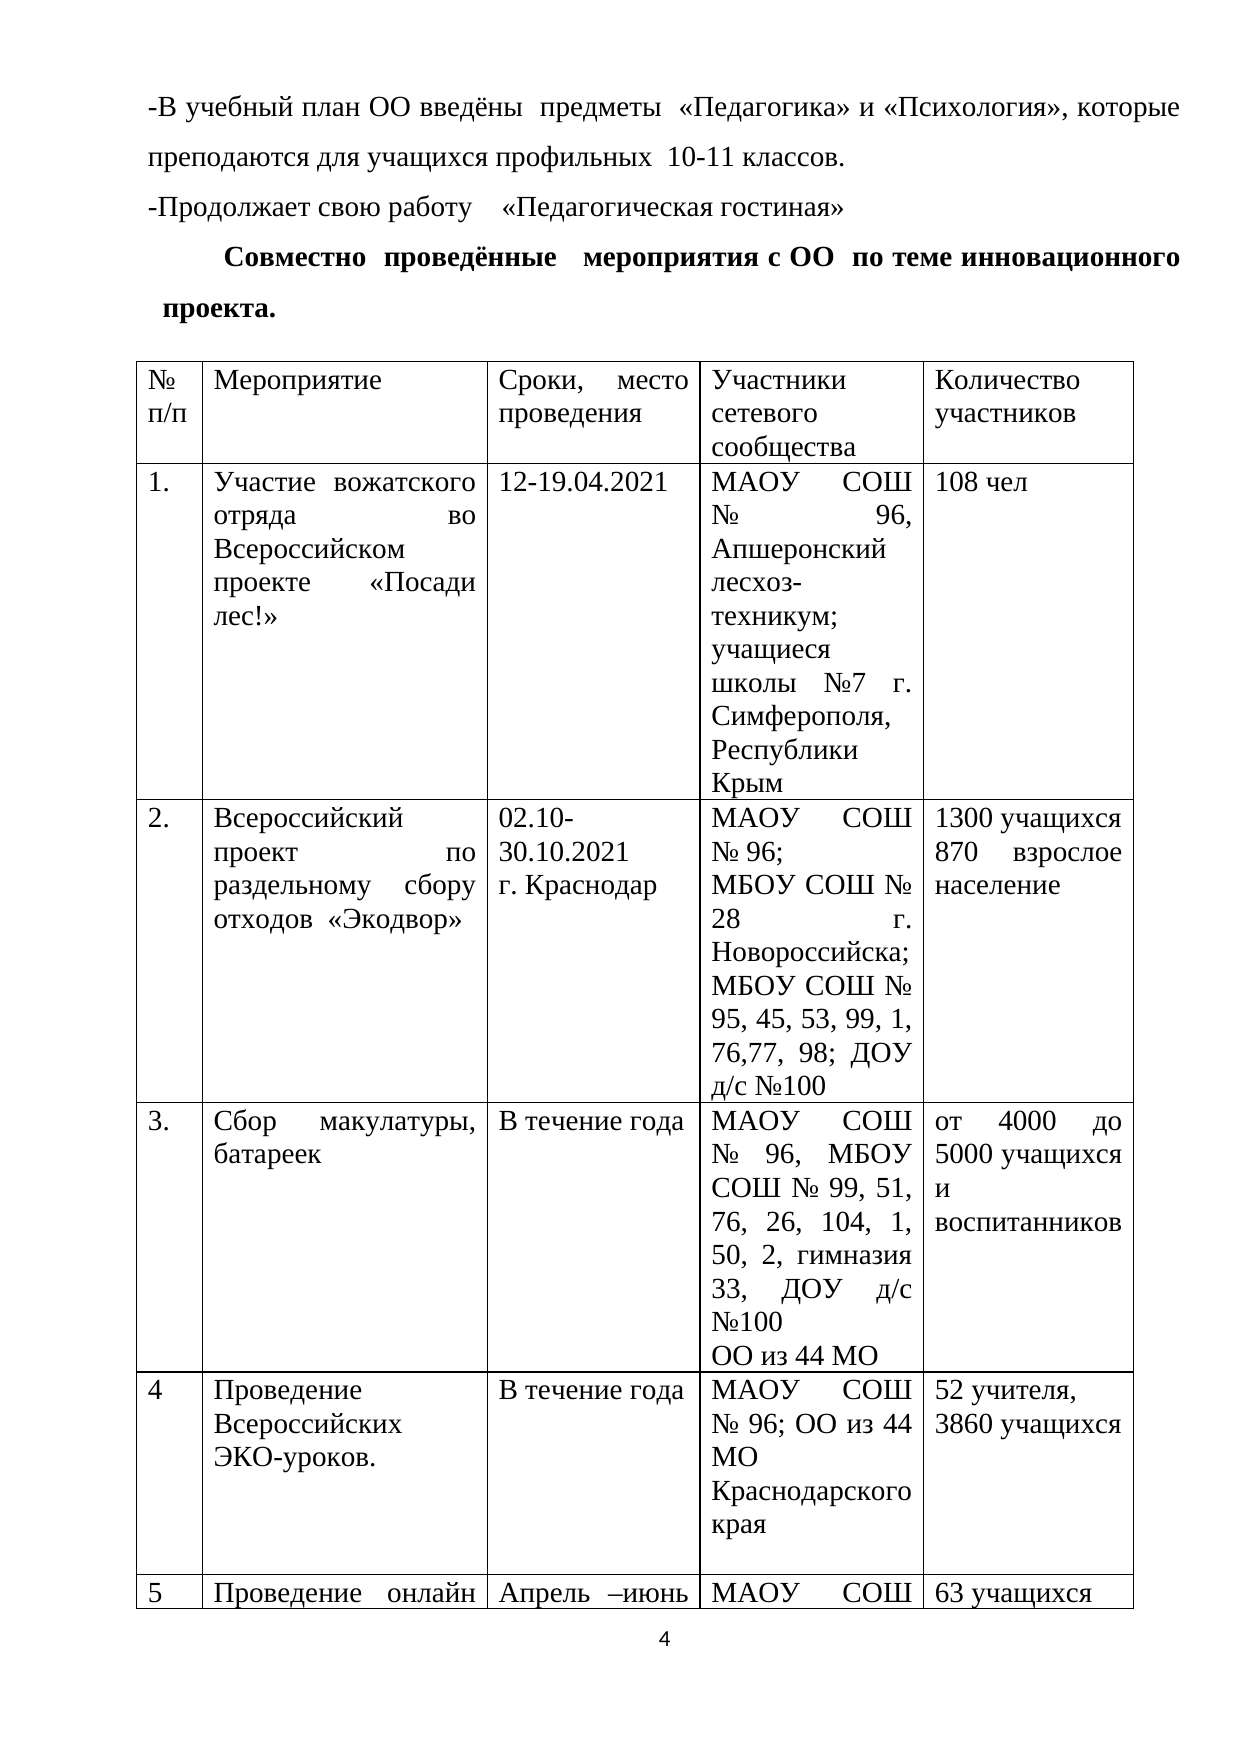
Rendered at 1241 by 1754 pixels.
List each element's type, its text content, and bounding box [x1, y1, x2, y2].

table_cell Всероссийский проект по раздельному сбору отходов «Экодвор» [203, 800, 487, 1102]
table_cell 5 [137, 1575, 202, 1608]
table_cell 02.10-30.10.2021 г. Краснодар [488, 800, 699, 1102]
table_header Мероприятие [203, 362, 487, 463]
table_cell 3. [137, 1103, 202, 1371]
table_cell МАОУ СОШ № 96, Апшеронский лесхоз-техникум; учащиеся школы №7 г. Симферополя, Республики Крым [701, 464, 923, 799]
table_cell В течение года [488, 1373, 699, 1574]
table_cell 2. [137, 800, 202, 1102]
table_cell МАОУ СОШ № 96, МБОУ СОШ № 99, 51, 76, 26, 104, 1, 50, 2, гимназия 33, ДОУ д/с №100 ОО из 44 МО [701, 1103, 923, 1371]
table_cell 1300 учащихся 870 взрослое население [924, 800, 1133, 1102]
table_cell Сбор макулатуры, батареек [203, 1103, 487, 1371]
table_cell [203, 1575, 487, 1608]
table_cell МАОУ СОШ № 96; ОО из 44 МО Краснодарского края [701, 1373, 923, 1574]
table_cell Участие вожатского отряда во Всероссийском проекте «Посади лес!» [203, 464, 487, 799]
table_cell 4 [137, 1373, 202, 1574]
list Совместно проведённые мероприятия с ОО по теме инновационного проекта. [162, 239, 1181, 323]
table_cell от 4000 до 5000 учащихся и воспитанников [924, 1103, 1133, 1371]
text -Продолжает свою работу «Педагогическая гостиная» [148, 189, 1181, 223]
table_cell 12-19.04.2021 [488, 464, 699, 799]
table_header Участники сетевого сообщества [701, 362, 923, 463]
table_cell Проведение Всероссийских ЭКО-уроков. [203, 1373, 487, 1574]
table_header Сроки, место проведения [488, 362, 699, 463]
text -В учебный план ОО введёны предметы «Педагогика» и «Психология», которые преподаются для учащихся профильных 10-11 классов. [148, 89, 1181, 172]
table_cell 1. [137, 464, 202, 799]
table_cell Апрель –июнь 2021 г [488, 1575, 699, 1608]
table_cell 108 чел [924, 464, 1133, 799]
table_header Количество участников [924, 362, 1133, 463]
table_cell МАОУ СОШ № 96; МБОУ СОШ № 28 г. Новороссийска; МБОУ СОШ № 95, 45, 53, 99, 1, 76,77, 98; ДОУ д/с №100 [701, 800, 923, 1102]
table_cell В течение года [488, 1103, 699, 1371]
table_header № п/п [137, 362, 202, 463]
table_cell 52 учителя, 3860 учащихся [924, 1373, 1133, 1574]
table_cell 63 учащихся [924, 1575, 1133, 1608]
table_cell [701, 1575, 923, 1608]
